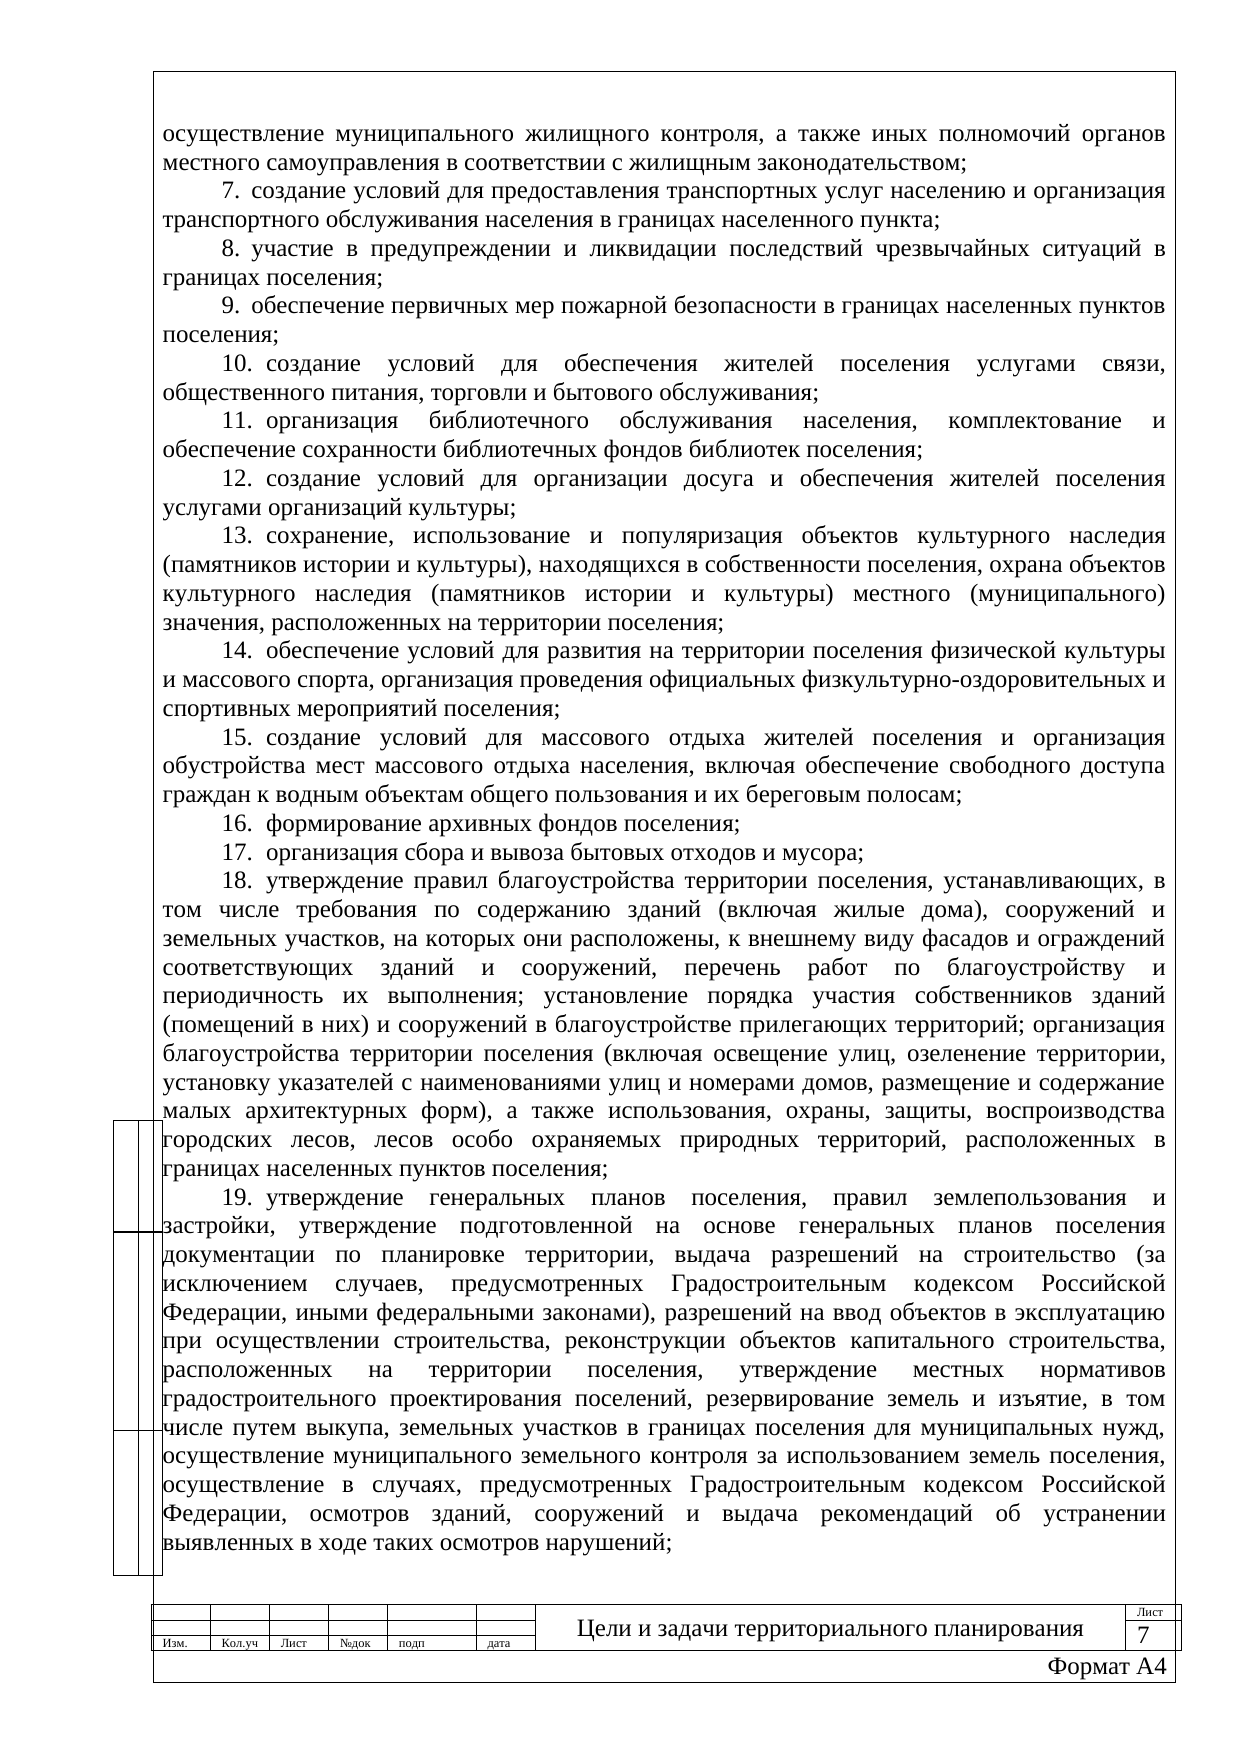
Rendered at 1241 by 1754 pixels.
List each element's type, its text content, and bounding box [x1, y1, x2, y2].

list организация сбора и вывоза бытовых отходов и мусора; [162, 837, 1167, 866]
list создание условий для обеспечения жителей поселения услугами связи, общественного питания, торговли и бытового обслуживания; [162, 348, 1167, 406]
list обеспечение первичных мер пожарной безопасности в границах населенных пунктов поселения; [162, 291, 1167, 348]
list сохранение, использование и популяризация объектов культурного наследия (памятников истории и культуры), находящихся в собственности поселения, охрана объектов культурного наследия (памятников истории и культуры) местного (муниципального) значения, расположенных на территории поселения; [162, 521, 1167, 636]
list обеспечение условий для развития на территории поселения физической культуры и массового спорта, организация проведения официальных физкультурно-оздоровительных и спортивных мероприятий поселения; [162, 636, 1167, 722]
list формирование архивных фондов поселения; [162, 808, 1167, 837]
list создание условий для массового отдыха жителей поселения и организация обустройства мест массового отдыха населения, включая обеспечение свободного доступа граждан к водным объектам общего пользования и их береговым полосам; [162, 722, 1167, 808]
list утверждение правил благоустройства территории поселения, устанавливающих, в том числе требования по содержанию зданий (включая жилые дома), сооружений и земельных участков, на которых они расположены, к внешнему виду фасадов и ограждений соответствующих зданий и сооружений, перечень работ по благоустройству и периодичность их выполнения; установление порядка участия собственников зданий (помещений в них) и сооружений в благоустройстве прилегающих территорий; организация благоустройства территории поселения (включая освещение улиц, озеленение территории, установку указателей с наименованиями улиц и номерами домов, размещение и содержание малых архитектурных форм), а также использования, охраны, защиты, воспроизводства городских лесов, лесов особо охраняемых природных территорий, расположенных в границах населенных пунктов поселения; [162, 866, 1167, 1182]
list участие в предупреждении и ликвидации последствий чрезвычайных ситуаций в границах поселения; [162, 233, 1167, 291]
list утверждение генеральных планов поселения, правил землепользования и застройки, утверждение подготовленной на основе генеральных планов поселения документации по планировке территории, выдача разрешений на строительство (за исключением случаев, предусмотренных Градостроительным кодексом Российской Федерации, иными федеральными законами), разрешений на ввод объектов в эксплуатацию при осуществлении строительства, реконструкции объектов капитального строительства, расположенных на территории поселения, утверждение местных нормативов градостроительного проектирования поселений, резервирование земель и изъятие, в том числе путем выкупа, земельных участков в границах поселения для муниципальных нужд, осуществление муниципального земельного контроля за использованием земель поселения, осуществление в случаях, предусмотренных Градостроительным кодексом Российской Федерации, осмотров зданий, сооружений и выдача рекомендаций об устранении выявленных в ходе таких осмотров нарушений; [162, 1182, 1167, 1556]
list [162, 118, 1167, 176]
list организация библиотечного обслуживания населения, комплектование и обеспечение сохранности библиотечных фондов библиотек поселения; [162, 406, 1167, 463]
list создание условий для организации досуга и обеспечения жителей поселения услугами организаций культуры; [162, 463, 1167, 521]
list создание условий для предоставления транспортных услуг населению и организация транспортного обслуживания населения в границах населенного пункта; [162, 176, 1167, 233]
